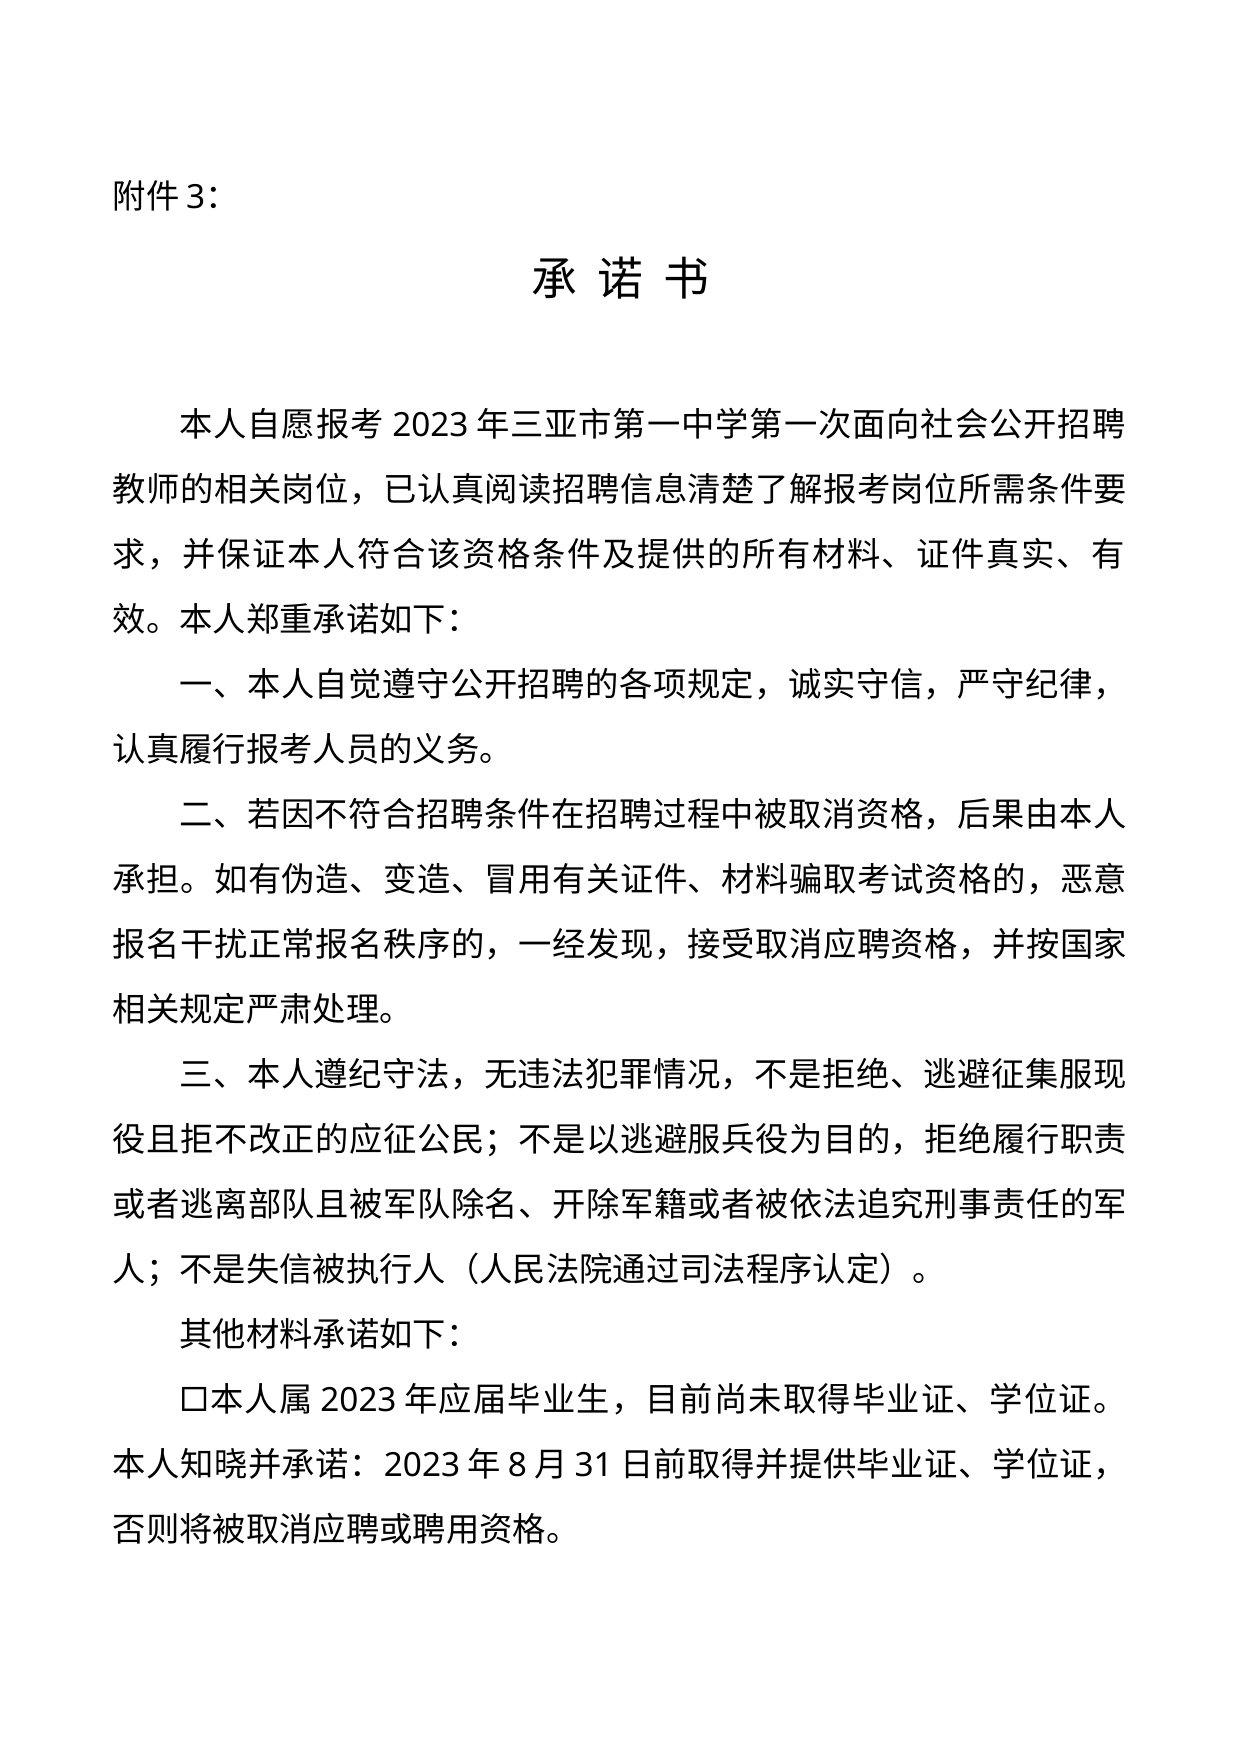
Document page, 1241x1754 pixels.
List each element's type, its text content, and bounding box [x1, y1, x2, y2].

text 附件3： [112, 162, 1128, 227]
text 本人属2023年应届毕业生，目前尚未取得毕业证、学位证。本人知晓并承诺：2023年8月31日前取得并提供毕业证、学位证，否则将被取消应聘或聘用资格。 [112, 1364, 1128, 1559]
text 承 诺 书 [112, 227, 1128, 324]
text 本人自愿报考2023年三亚市第一中学第一次面向社会公开招聘教师的相关岗位，已认真阅读招聘信息清楚了解报考岗位所需条件要求，并保证本人符合该资格条件及提供的所有材料、证件真实、有效。本人郑重承诺如下： [112, 389, 1128, 649]
text 一、本人自觉遵守公开招聘的各项规定，诚实守信，严守纪律，认真履行报考人员的义务。 [112, 649, 1128, 779]
text 二、若因不符合招聘条件在招聘过程中被取消资格，后果由本人承担。如有伪造、变造、冒用有关证件、材料骗取考试资格的，恶意报名干扰正常报名秩序的，一经发现，接受取消应聘资格，并按国家相关规定严肃处理。 [112, 779, 1128, 1039]
text 三、本人遵纪守法，无违法犯罪情况，不是拒绝、逃避征集服现役且拒不改正的应征公民；不是以逃避服兵役为目的，拒绝履行职责或者逃离部队且被军队除名、开除军籍或者被依法追究刑事责任的军人；不是失信被执行人（人民法院通过司法程序认定）。 [112, 1039, 1128, 1299]
text 其他材料承诺如下： [112, 1299, 1128, 1364]
